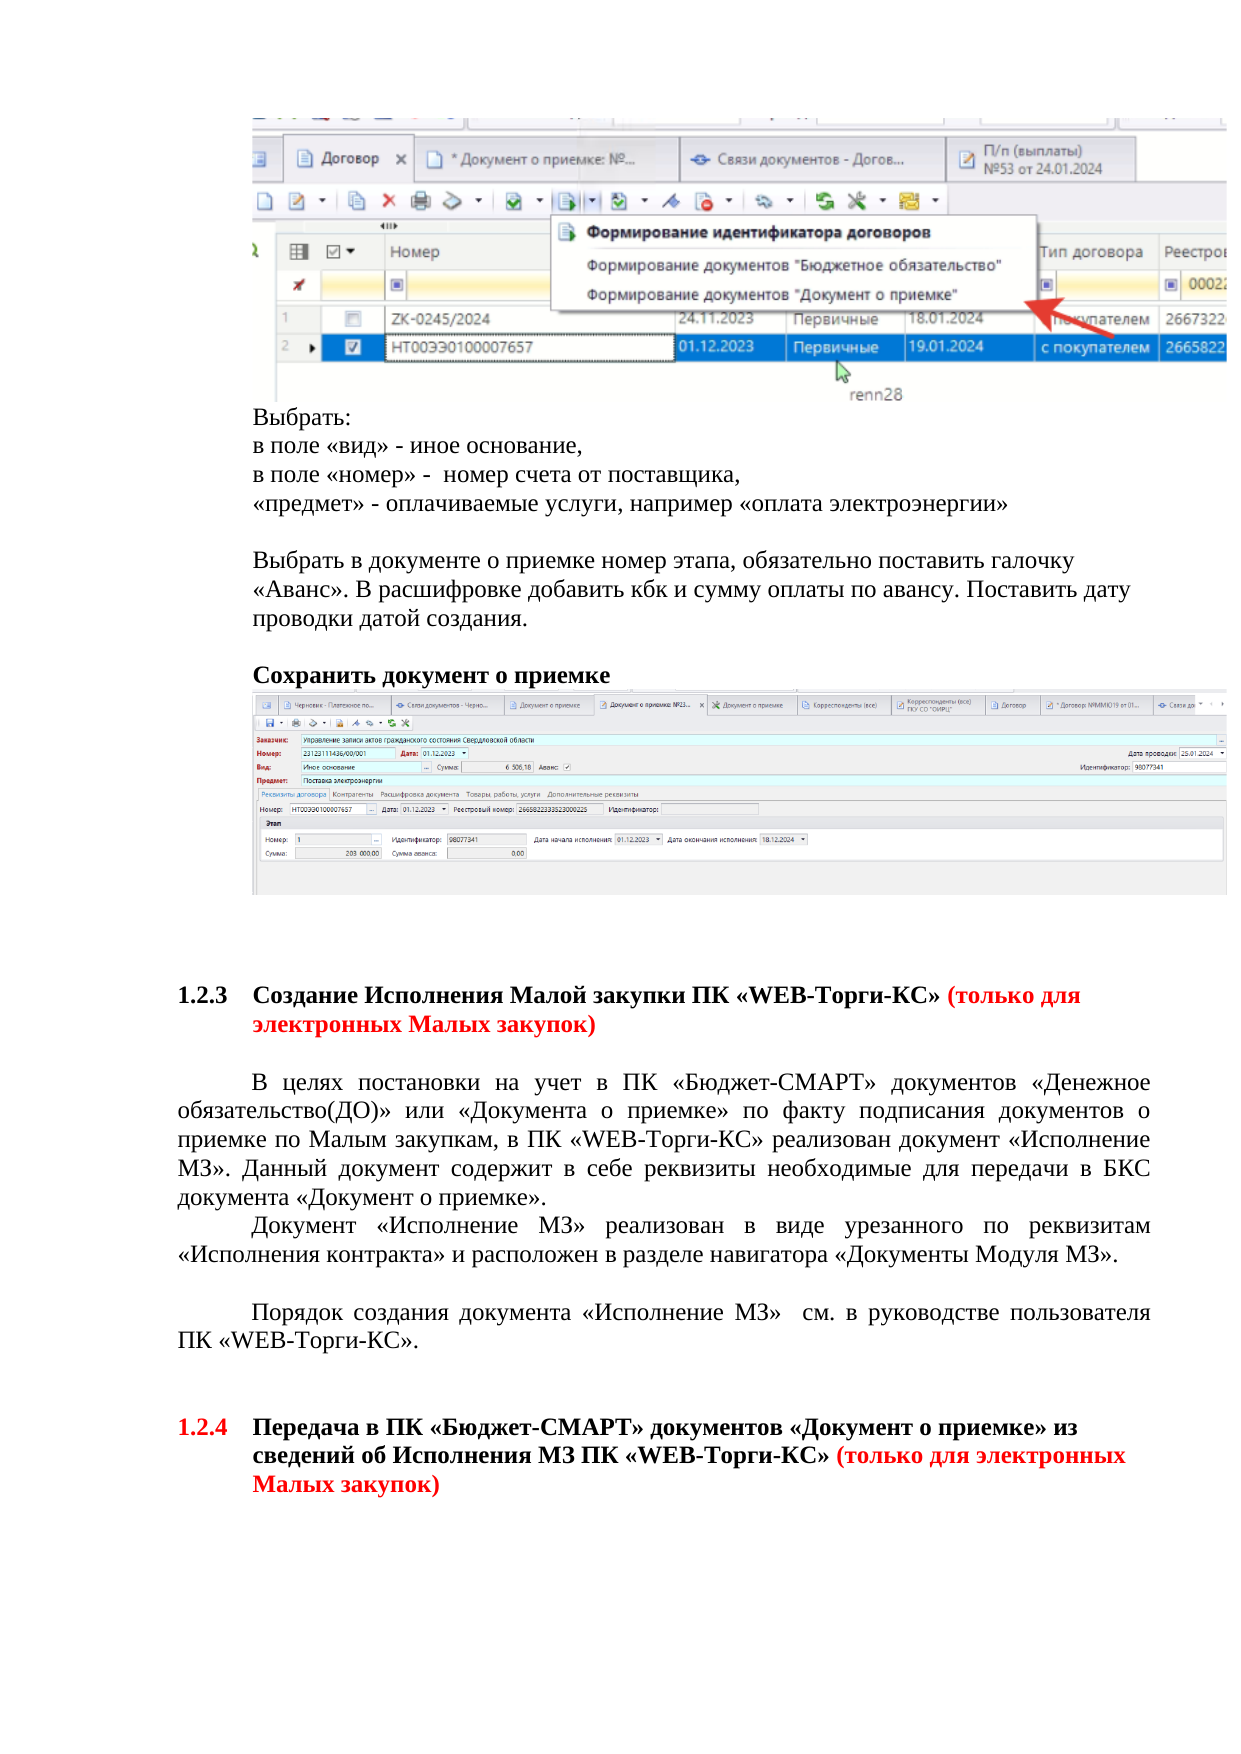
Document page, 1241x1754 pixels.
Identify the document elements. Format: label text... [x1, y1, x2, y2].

list Сохранить документ о приемке [252, 660, 1152, 689]
text Документ «Исполнение МЗ» реализован в виде урезанного по реквизитам «Исполнения контракта» и расположен в разделе навигатора «Документы Модуля МЗ». [177, 1210, 1152, 1268]
list Выбрать в документе о приемке номер этапа, обязательно поставить галочку «Аванс». В расшифровке добавить кбк и сумму оплаты по авансу. Поставить дату проводки датой создания. [252, 545, 1152, 632]
picture [252, 689, 1227, 895]
list «предмет» - оплачиваемые услуги, например «оплата электроэнергии» [252, 488, 1152, 517]
text Порядок создания документа «Исполнение МЗ» см. в руководстве пользователя ПК «WEB-Торги-КС». [177, 1297, 1152, 1354]
list Создание Исполнения Малой закупки ПК «WEB-Торги-КС» (только для электронных Малых закупок) [177, 980, 1152, 1038]
picture [252, 118, 1227, 402]
list в поле «номер» - номер счета от поставщика, [252, 459, 1152, 488]
list Выбрать: [252, 402, 1152, 430]
text В целях постановки на учет в ПК «Бюджет-СМАРТ» документов «Денежное обязательство(ДО)» или «Документа о приемке» по факту подписания документов о приемке по Малым закупкам, в ПК «WEB-Торги-КС» реализован документ «Исполнение МЗ». Данный документ содержит в себе реквизиты необходимые для передачи в БКС документа «Документ о приемке». [177, 1067, 1152, 1210]
list в поле «вид» - иное основание, [252, 430, 1152, 459]
list Передача в ПК «Бюджет-СМАРТ» документов «Документ о приемке» из сведений об Исполнения МЗ ПК «WEB-Торги-КС» (только для электронных Малых закупок) [177, 1412, 1152, 1498]
